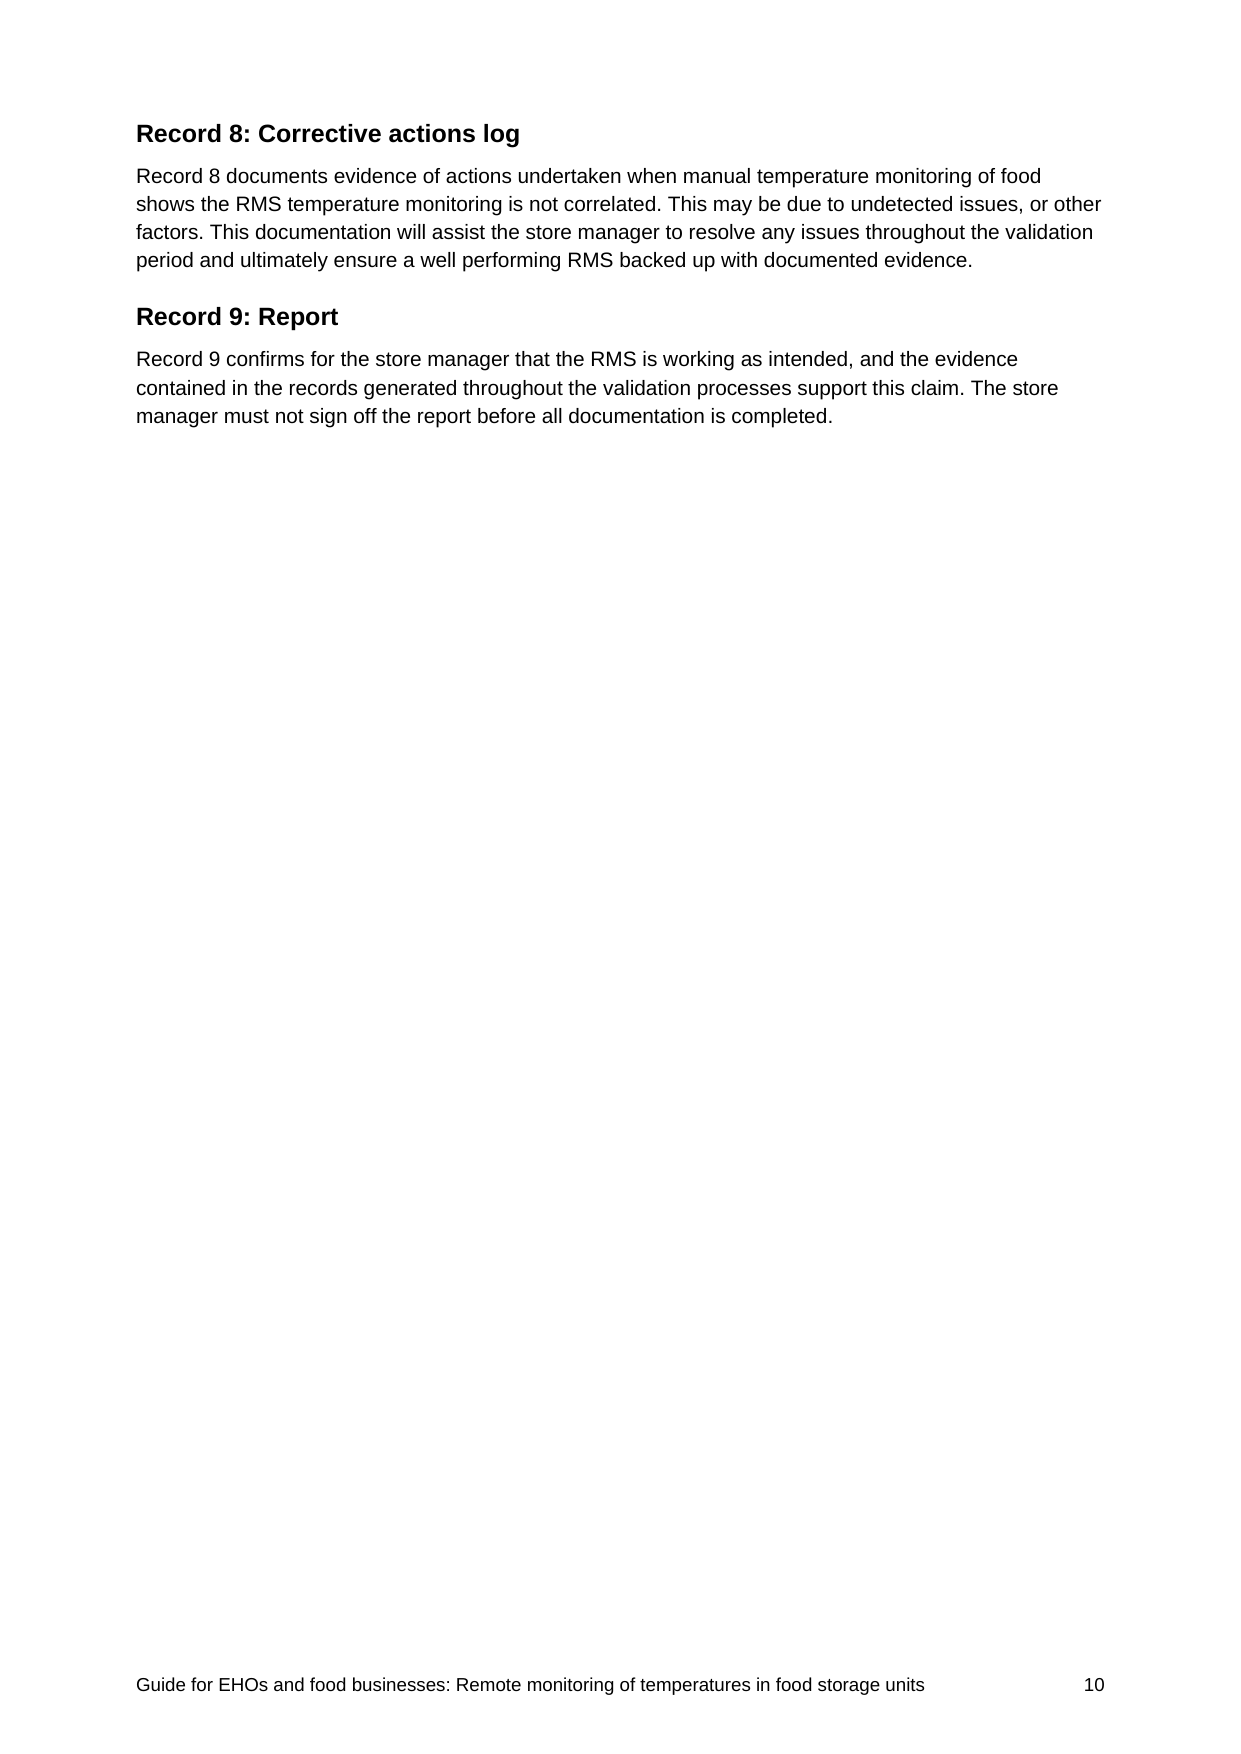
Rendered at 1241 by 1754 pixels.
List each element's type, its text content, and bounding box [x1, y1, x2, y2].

subtitle Record 8: Corrective actions log [136, 118, 1104, 147]
text Record 9 confirms for the store manager that the RMS is working as intended, and the evidence contained in the records generated throughout the validation processes support this claim. The store manager must not sign off the report before all documentation is completed. [136, 343, 1104, 427]
subtitle Record 9: Report [136, 301, 1104, 331]
text Record 8 documents evidence of actions undertaken when manual temperature monitoring of food shows the RMS temperature monitoring is not correlated. This may be due to undetected issues, or other factors. This documentation will assist the store manager to resolve any issues throughout the validation period and ultimately ensure a well performing RMS backed up with documented evidence. [136, 160, 1104, 272]
